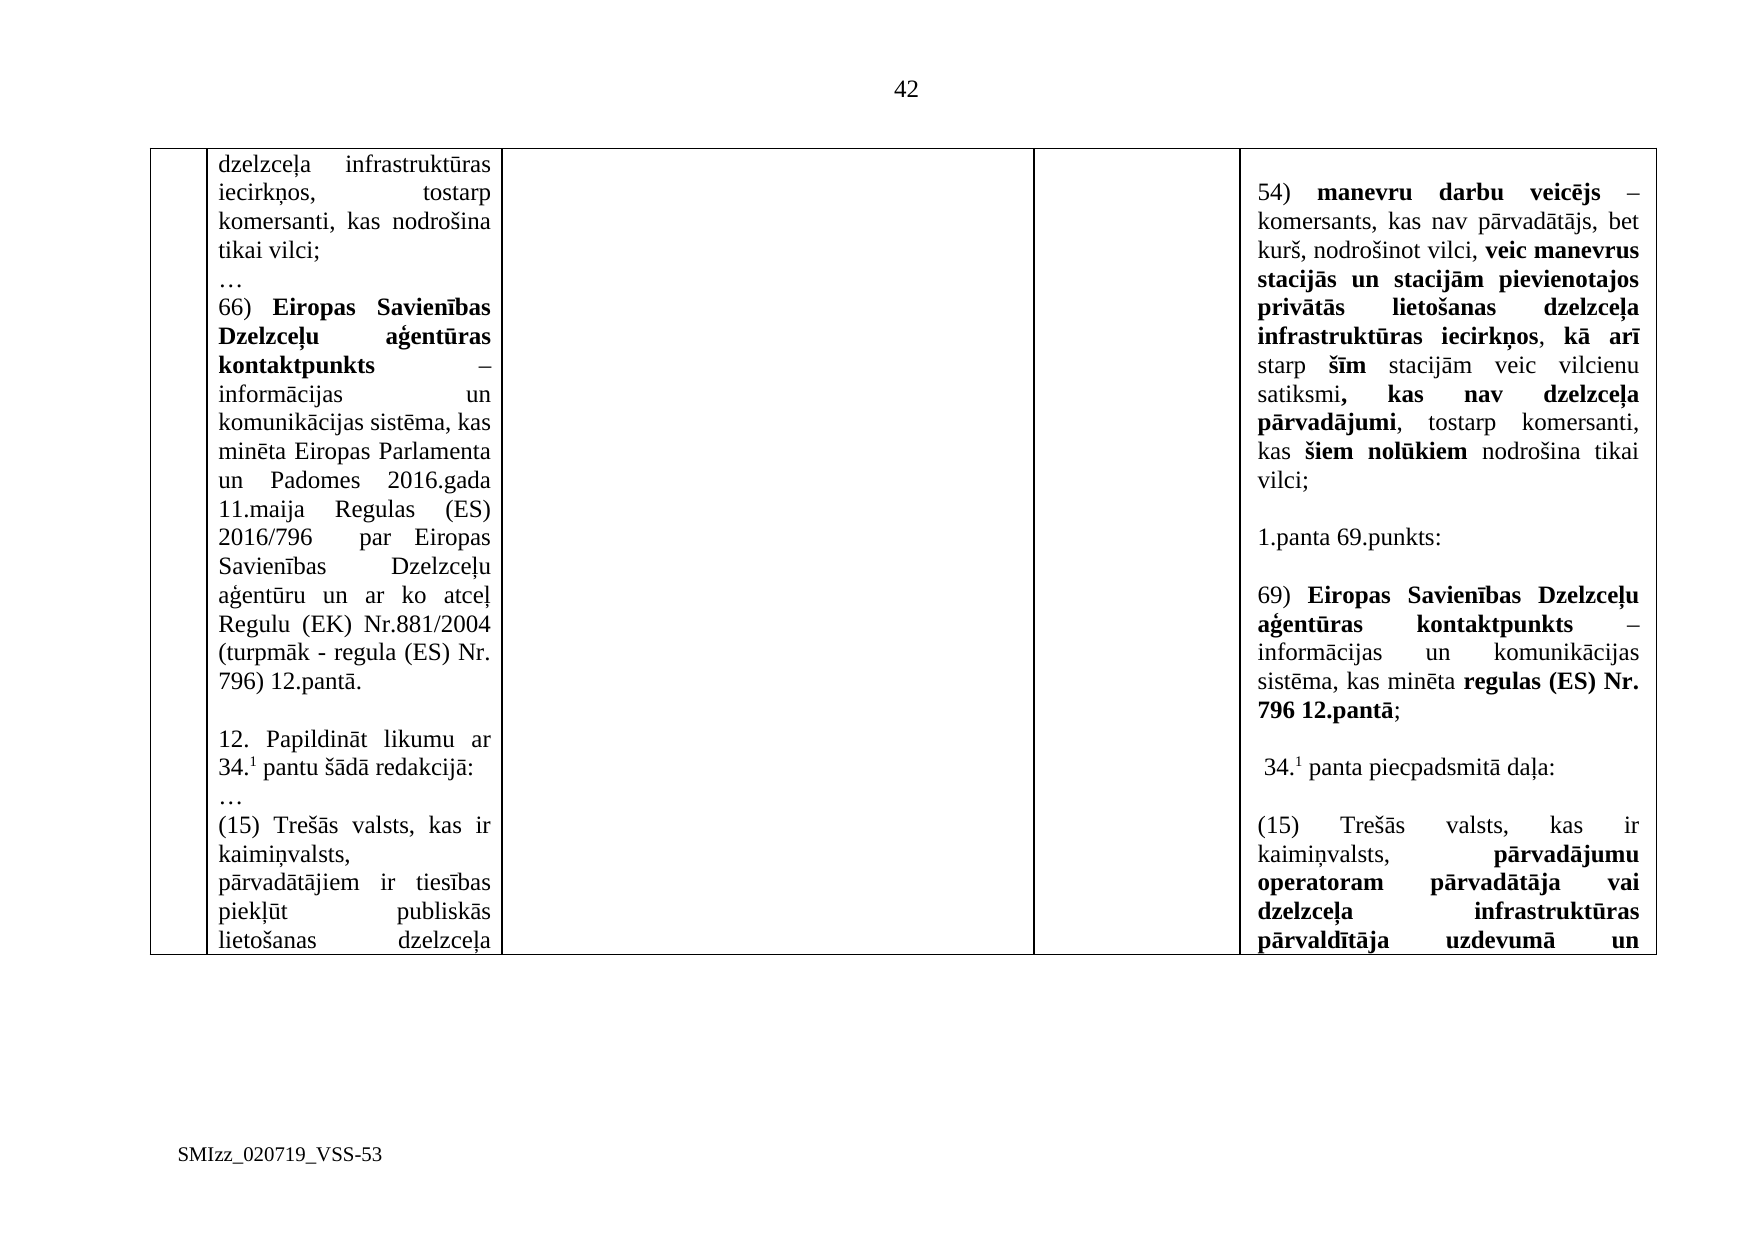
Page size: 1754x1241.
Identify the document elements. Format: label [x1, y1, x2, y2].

table_cell [208, 149, 501, 954]
table_cell [1035, 149, 1239, 954]
table_cell [151, 149, 206, 954]
table_cell [503, 149, 1033, 954]
table_cell [1241, 149, 1656, 954]
